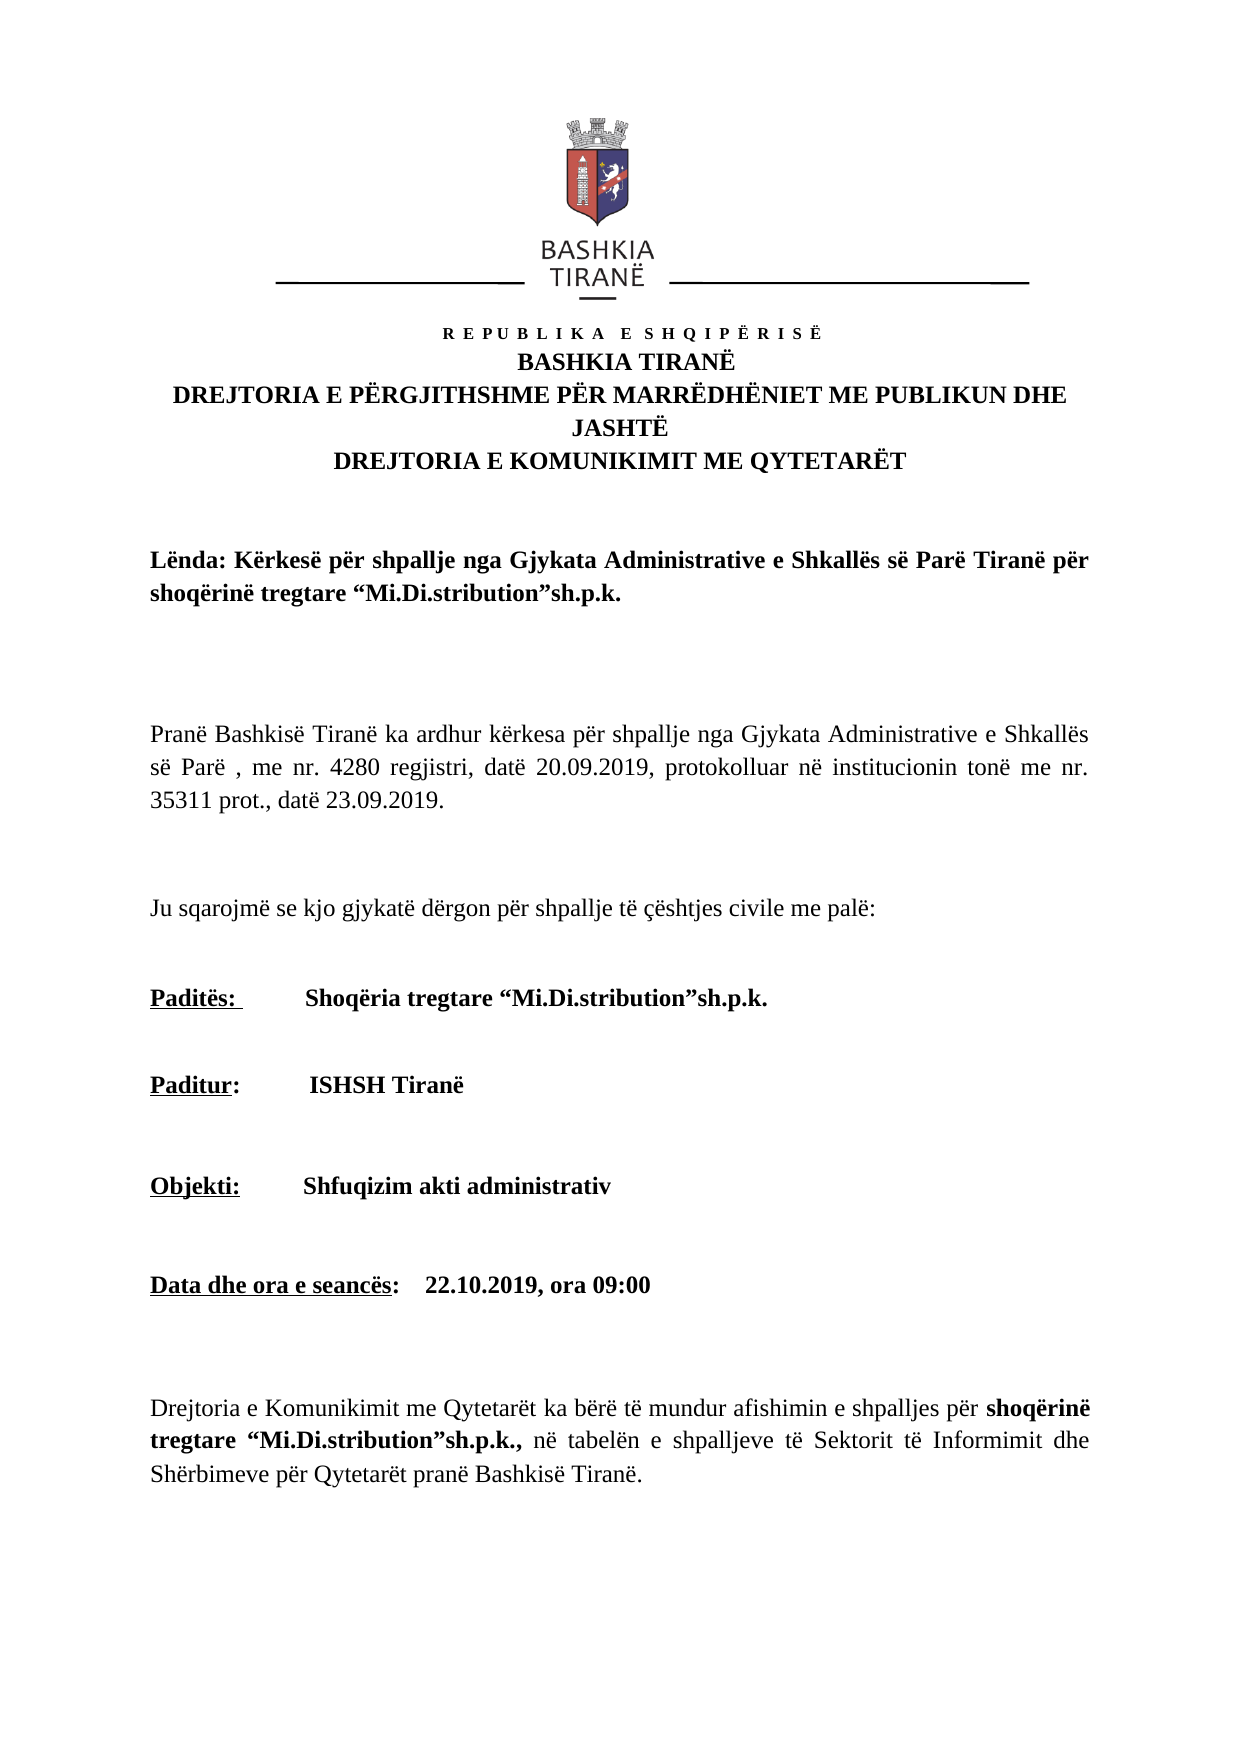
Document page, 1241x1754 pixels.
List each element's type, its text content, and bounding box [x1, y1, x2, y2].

text Drejtoria e Komunikimit me Qytetarët ka bërë të mundur afishimin e shpalljes për shoqërinë tregtare “Mi.Di.stribution”sh.p.k., në tabelën e shpalljeve të Sektorit të Informimit dhe Shërbimeve për Qytetarët pranë Bashkisë Tiranë. [150, 1393, 1090, 1487]
text Lënda: Kërkesë për shpallje nga Gjykata Administrative e Shkallës së Parë Tiranë për shoqërinë tregtare “Mi.Di.stribution”sh.p.k. [150, 545, 1090, 607]
text Data dhe ora e seancës: 22.10.2019, ora 09:00 [150, 1270, 1090, 1299]
text Paditës: Shoqëria tregtare “Mi.Di.stribution”sh.p.k. [150, 983, 1090, 1011]
text Paditur: ISHSH Tiranë [150, 1070, 1090, 1098]
text R E P U B L I K A E S H Q I P Ë R I S Ë BASHKIA TIRANË DREJTORIA E PËRGJITHSHME PËR MARRËDHËNIET ME PUBLIKUN DHE JASHTË DREJTORIA E KOMUNIKIMIT ME QYTETARËT [150, 324, 1090, 475]
picture [483, 88, 719, 324]
text Pranë Bashkisë Tiranë ka ardhur kërkesa për shpallje nga Gjykata Administrative e Shkallës së Parë , me nr. 4280 regjistri, datë 20.09.2019, protokolluar në institucionin tonë me nr. 35311 prot., datë 23.09.2019. [150, 719, 1090, 814]
text Objekti: Shfuqizim akti administrativ [150, 1171, 1090, 1199]
text Ju sqarojmë se kjo gjykatë dërgon për shpallje të çështjes civile me palë: [150, 893, 1090, 922]
